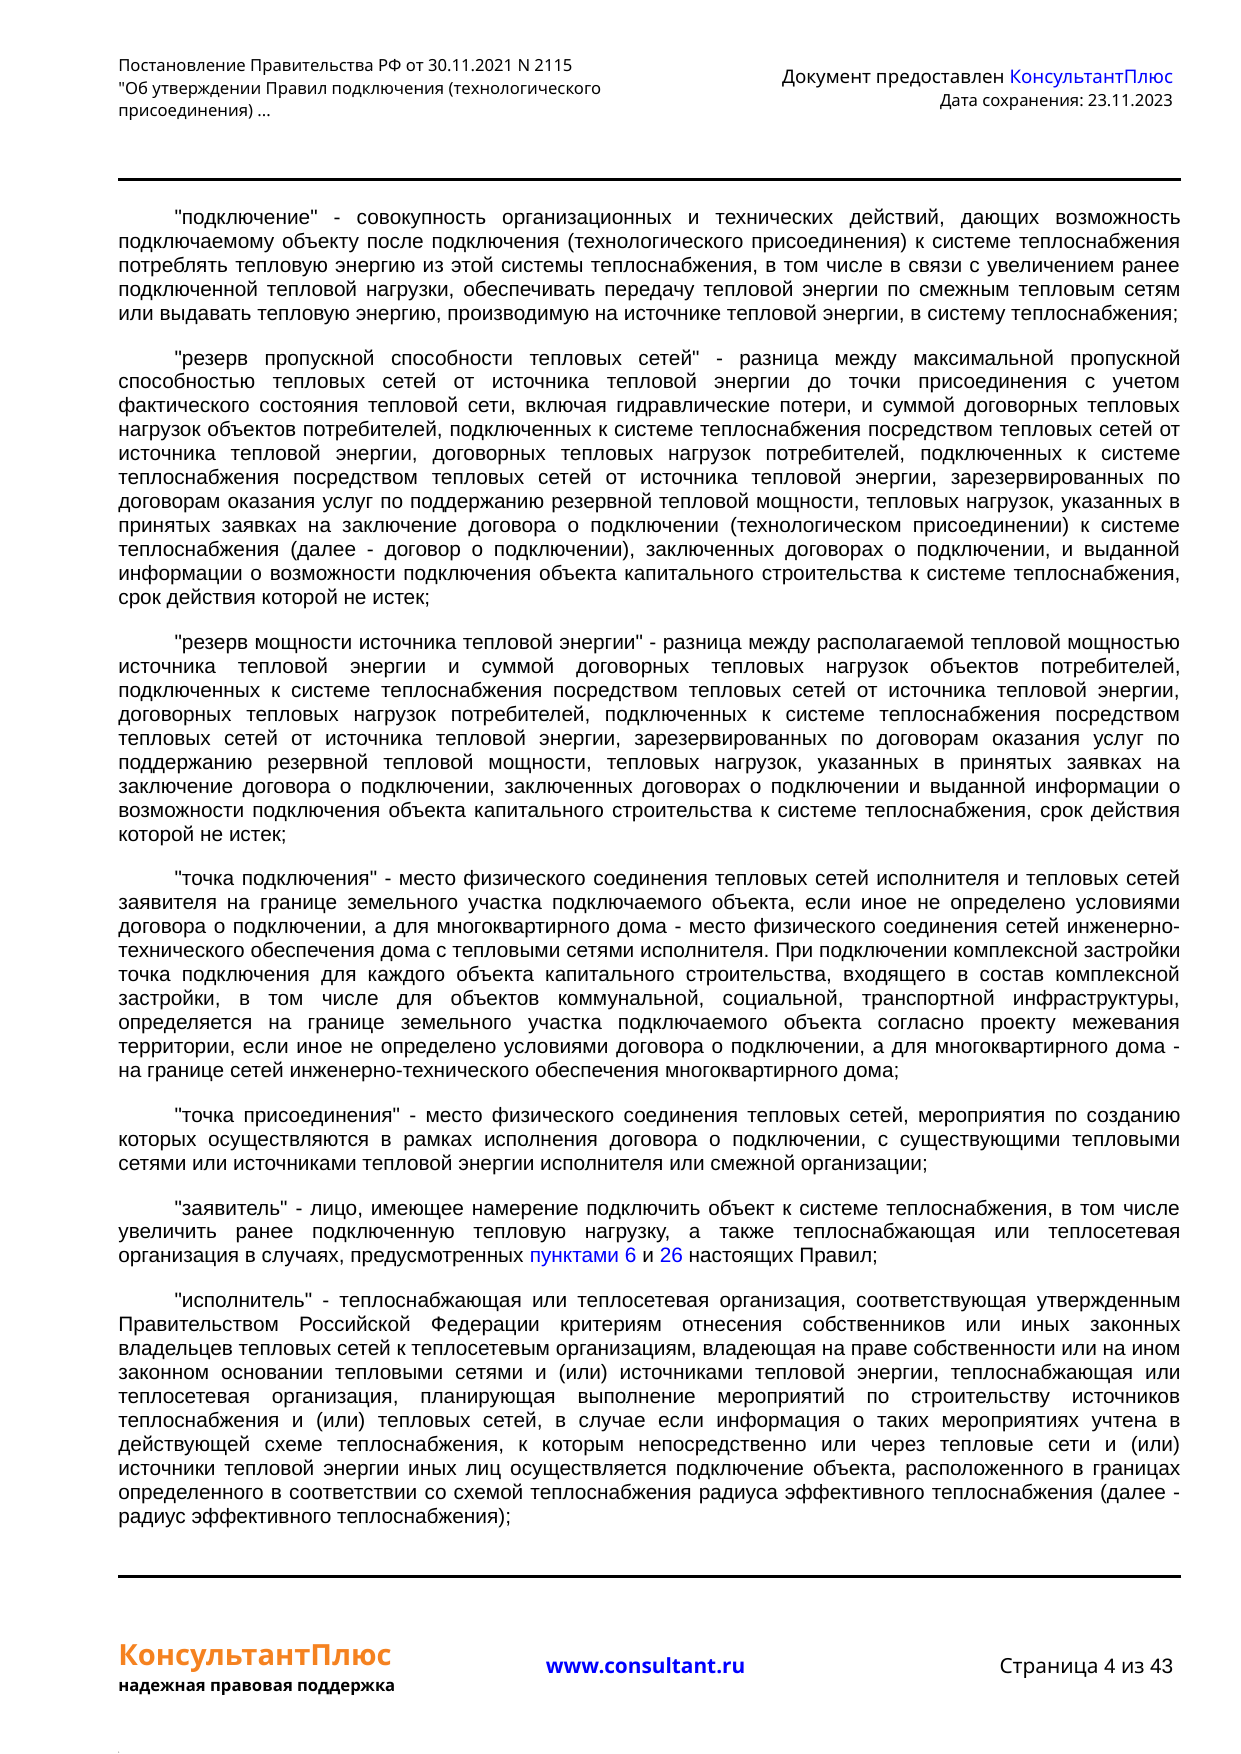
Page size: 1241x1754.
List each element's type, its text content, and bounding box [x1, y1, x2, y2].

text "резерв пропускной способности тепловых сетей" - разница между максимальной пропускной способностью тепловых сетей от источника тепловой энергии до точки присоединения с учетом фактического состояния тепловой сети, включая гидравлические потери, и суммой договорных тепловых нагрузок объектов потребителей, подключенных к системе теплоснабжения посредством тепловых сетей от источника тепловой энергии, договорных тепловых нагрузок потребителей, подключенных к системе теплоснабжения посредством тепловых сетей от источника тепловой энергии, зарезервированных по договорам оказания услуг по поддержанию резервной тепловой мощности, тепловых нагрузок, указанных в принятых заявках на заключение договора о подключении (технологическом присоединении) к системе теплоснабжения (далее - договор о подключении), заключенных договорах о подключении, и выданной информации о возможности подключения объекта капитального строительства к системе теплоснабжения, срок действия которой не истек; [118, 345, 1181, 609]
text "резерв мощности источника тепловой энергии" - разница между располагаемой тепловой мощностью источника тепловой энергии и суммой договорных тепловых нагрузок объектов потребителей, подключенных к системе теплоснабжения посредством тепловых сетей от источника тепловой энергии, договорных тепловых нагрузок потребителей, подключенных к системе теплоснабжения посредством тепловых сетей от источника тепловой энергии, зарезервированных по договорам оказания услуг по поддержанию резервной тепловой мощности, тепловых нагрузок, указанных в принятых заявках на заключение договора о подключении, заключенных договорах о подключении и выданной информации о возможности подключения объекта капитального строительства к системе теплоснабжения, срок действия которой не истек; [118, 630, 1181, 845]
text "точка присоединения" - место физического соединения тепловых сетей, мероприятия по созданию которых осуществляются в рамках исполнения договора о подключении, с существующими тепловыми сетями или источниками тепловой энергии исполнителя или смежной организации; [118, 1103, 1181, 1174]
text "подключение" - совокупность организационных и технических действий, дающих возможность подключаемому объекту после подключения (технологического присоединения) к системе теплоснабжения потреблять тепловую энергию из этой системы теплоснабжения, в том числе в связи с увеличением ранее подключенной тепловой нагрузки, обеспечивать передачу тепловой энергии по смежным тепловым сетям или выдавать тепловую энергию, производимую на источнике тепловой энергии, в систему теплоснабжения; [118, 205, 1181, 324]
text "точка подключения" - место физического соединения тепловых сетей исполнителя и тепловых сетей заявителя на границе земельного участка подключаемого объекта, если иное не определено условиями договора о подключении, а для многоквартирного дома - место физического соединения сетей инженерно-технического обеспечения дома с тепловыми сетями исполнителя. При подключении комплексной застройки точка подключения для каждого объекта капитального строительства, входящего в состав комплексной застройки, в том числе для объектов коммунальной, социальной, транспортной инфраструктуры, определяется на границе земельного участка подключаемого объекта согласно проекту межевания территории, если иное не определено условиями договора о подключении, а для многоквартирного дома - на границе сетей инженерно-технического обеспечения многоквартирного дома; [118, 866, 1181, 1082]
text "исполнитель" - теплоснабжающая или теплосетевая организация, соответствующая утвержденным Правительством Российской Федерации критериям отнесения собственников или иных законных владельцев тепловых сетей к теплосетевым организациям, владеющая на праве собственности или на ином законном основании тепловыми сетями и (или) источниками тепловой энергии, теплоснабжающая или теплосетевая организация, планирующая выполнение мероприятий по строительству источников теплоснабжения и (или) тепловых сетей, в случае если информация о таких мероприятиях учтена в действующей схеме теплоснабжения, к которым непосредственно или через тепловые сети и (или) источники тепловой энергии иных лиц осуществляется подключение объекта, расположенного в границах определенного в соответствии со схемой теплоснабжения радиуса эффективного теплоснабжения (далее - радиус эффективного теплоснабжения); [118, 1288, 1181, 1528]
text "заявитель" - лицо, имеющее намерение подключить объект к системе теплоснабжения, в том числе увеличить ранее подключенную тепловую нагрузку, а также теплоснабжающая или теплосетевая организация в случаях, предусмотренных пунктами 6 и 26 настоящих Правил; [118, 1195, 1181, 1267]
